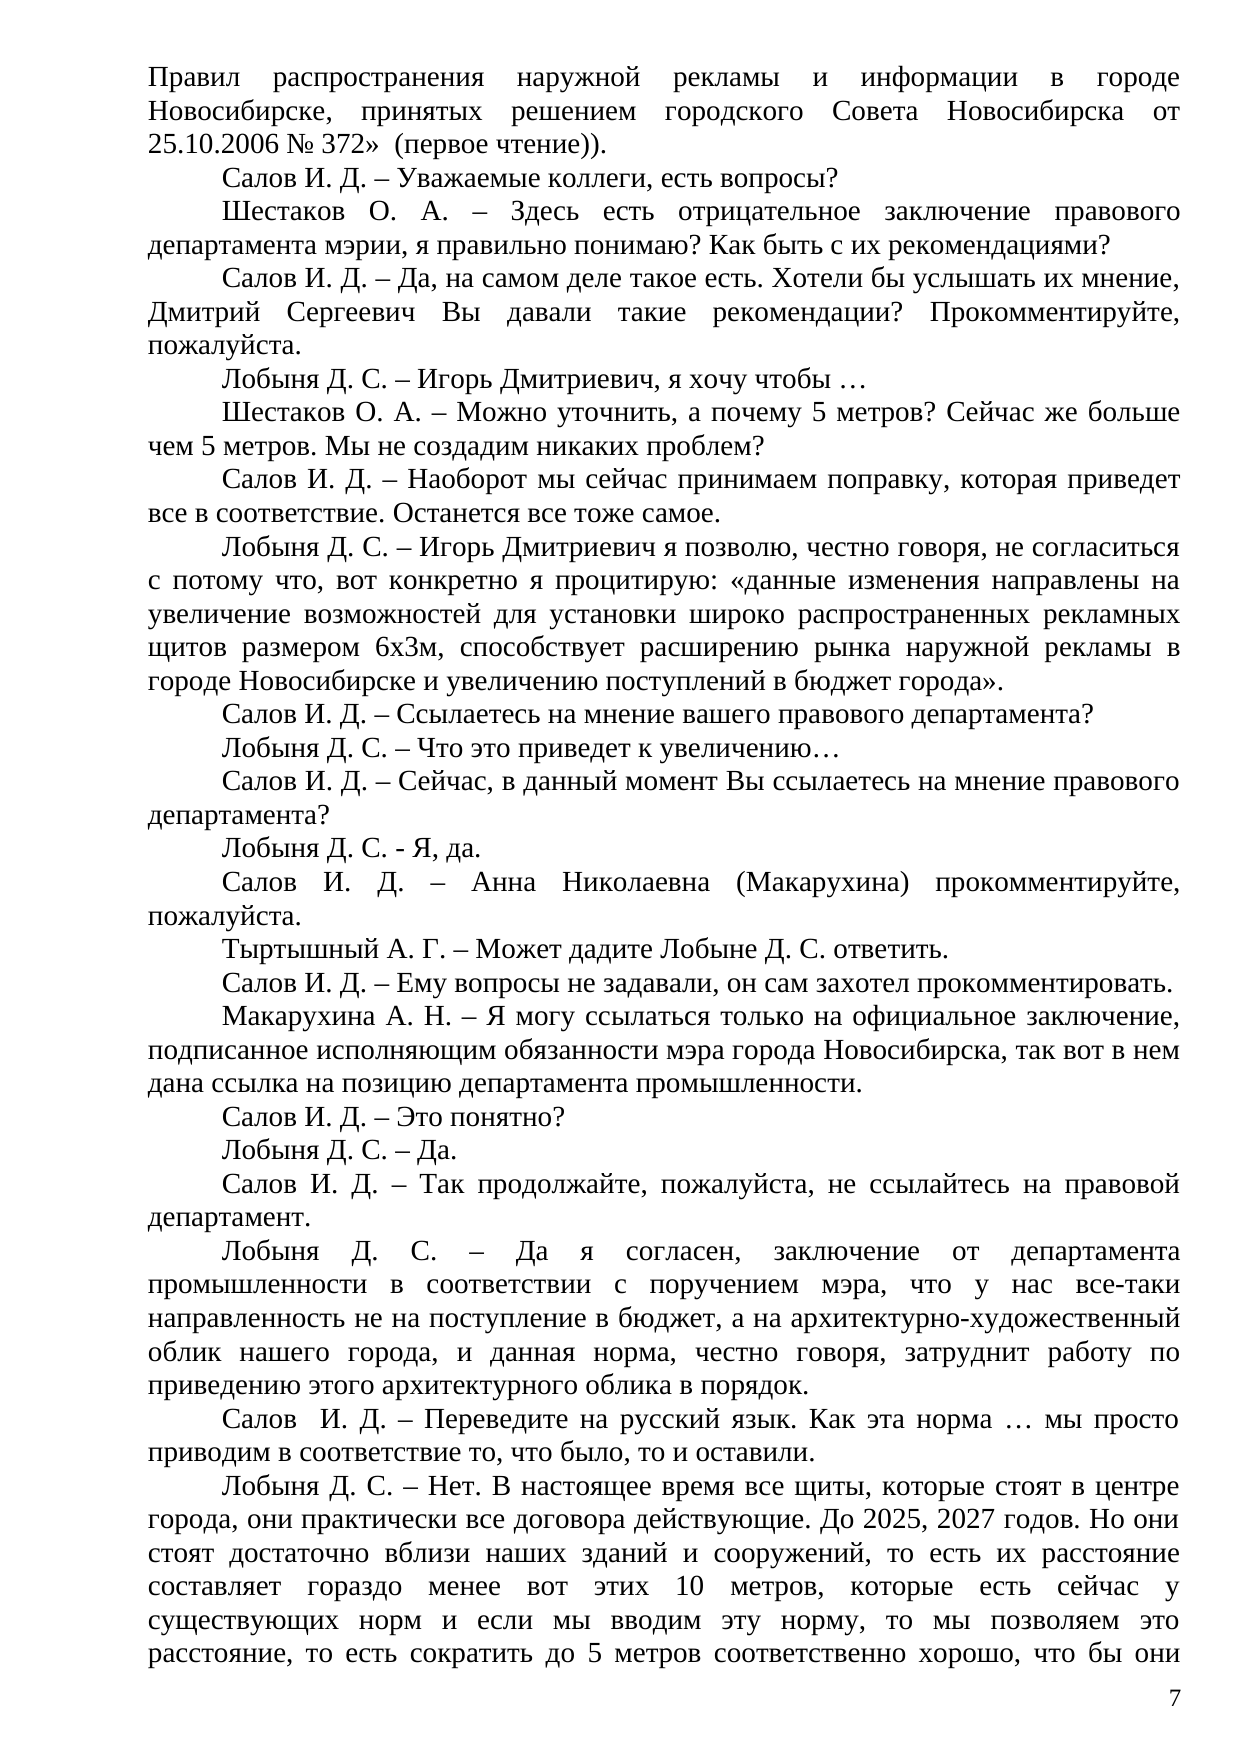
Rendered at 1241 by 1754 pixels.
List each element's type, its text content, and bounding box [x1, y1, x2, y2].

text Салов И. Д. – Так продолжайте, пожалуйста, не ссылайтесь на правовой департамент. [148, 1166, 1181, 1233]
text Лобыня Д. С. – Что это приведет к увеличению… [148, 730, 1181, 763]
text Лобыня Д. С. – Игорь Дмитриевич я позволю, честно говоря, не согласиться с потому что, вот конкретно я процитирую: «данные изменения направлены на увеличение возможностей для установки широко распространенных рекламных щитов размером 6х3м, способствует расширению рынка наружной рекламы в городе Новосибирске и увеличению поступлений в бюджет города». [148, 529, 1181, 696]
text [148, 59, 1181, 160]
text Лобыня Д. С. - Я, да. [148, 831, 1181, 864]
text Лобыня Д. С. – Да. [148, 1132, 1181, 1166]
text Салов И. Д. – Ему вопросы не задавали, он сам захотел прокомментировать. [148, 965, 1181, 998]
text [148, 1468, 1181, 1669]
text Тыртышный А. Г. – Может дадите Лобыне Д. С. ответить. [148, 931, 1181, 965]
text Макарухина А. Н. – Я могу ссылаться только на официальное заключение, подписанное исполняющим обязанности мэра города Новосибирска, так вот в нем дана ссылка на позицию департамента промышленности. [148, 998, 1181, 1099]
text Салов И. Д. – Да, на самом деле такое есть. Хотели бы услышать их мнение, Дмитрий Сергеевич Вы давали такие рекомендации? Прокомментируйте, пожалуйста. [148, 260, 1181, 361]
text Салов И. Д. – Ссылаетесь на мнение вашего правового департамента? [148, 696, 1181, 730]
text Салов И. Д. – Это понятно? [148, 1099, 1181, 1132]
text Салов И. Д. – Анна Николаевна (Макарухина) прокомментируйте, пожалуйста. [148, 864, 1181, 931]
text Салов И. Д. – Сейчас, в данный момент Вы ссылаетесь на мнение правового департамента? [148, 763, 1181, 831]
text Салов И. Д. – Уважаемые коллеги, есть вопросы? [148, 160, 1181, 193]
text Лобыня Д. С. – Да я согласен, заключение от департамента промышленности в соответствии с поручением мэра, что у нас все-таки направленность не на поступление в бюджет, а на архитектурно-художественный облик нашего города, и данная норма, честно говоря, затруднит работу по приведению этого архитектурного облика в порядок. [148, 1233, 1181, 1401]
text Шестаков О. А. – Можно уточнить, а почему 5 метров? Сейчас же больше чем 5 метров. Мы не создадим никаких проблем? [148, 394, 1181, 462]
text Салов И. Д. – Наоборот мы сейчас принимаем поправку, которая приведет все в соответствие. Останется все тоже самое. [148, 462, 1181, 529]
text Салов И. Д. – Переведите на русский язык. Как эта норма … мы просто приводим в соответствие то, что было, то и оставили. [148, 1401, 1181, 1468]
text Лобыня Д. С. – Игорь Дмитриевич, я хочу чтобы … [148, 361, 1181, 394]
text Шестаков О. А. – Здесь есть отрицательное заключение правового департамента мэрии, я правильно понимаю? Как быть с их рекомендациями? [148, 193, 1181, 260]
